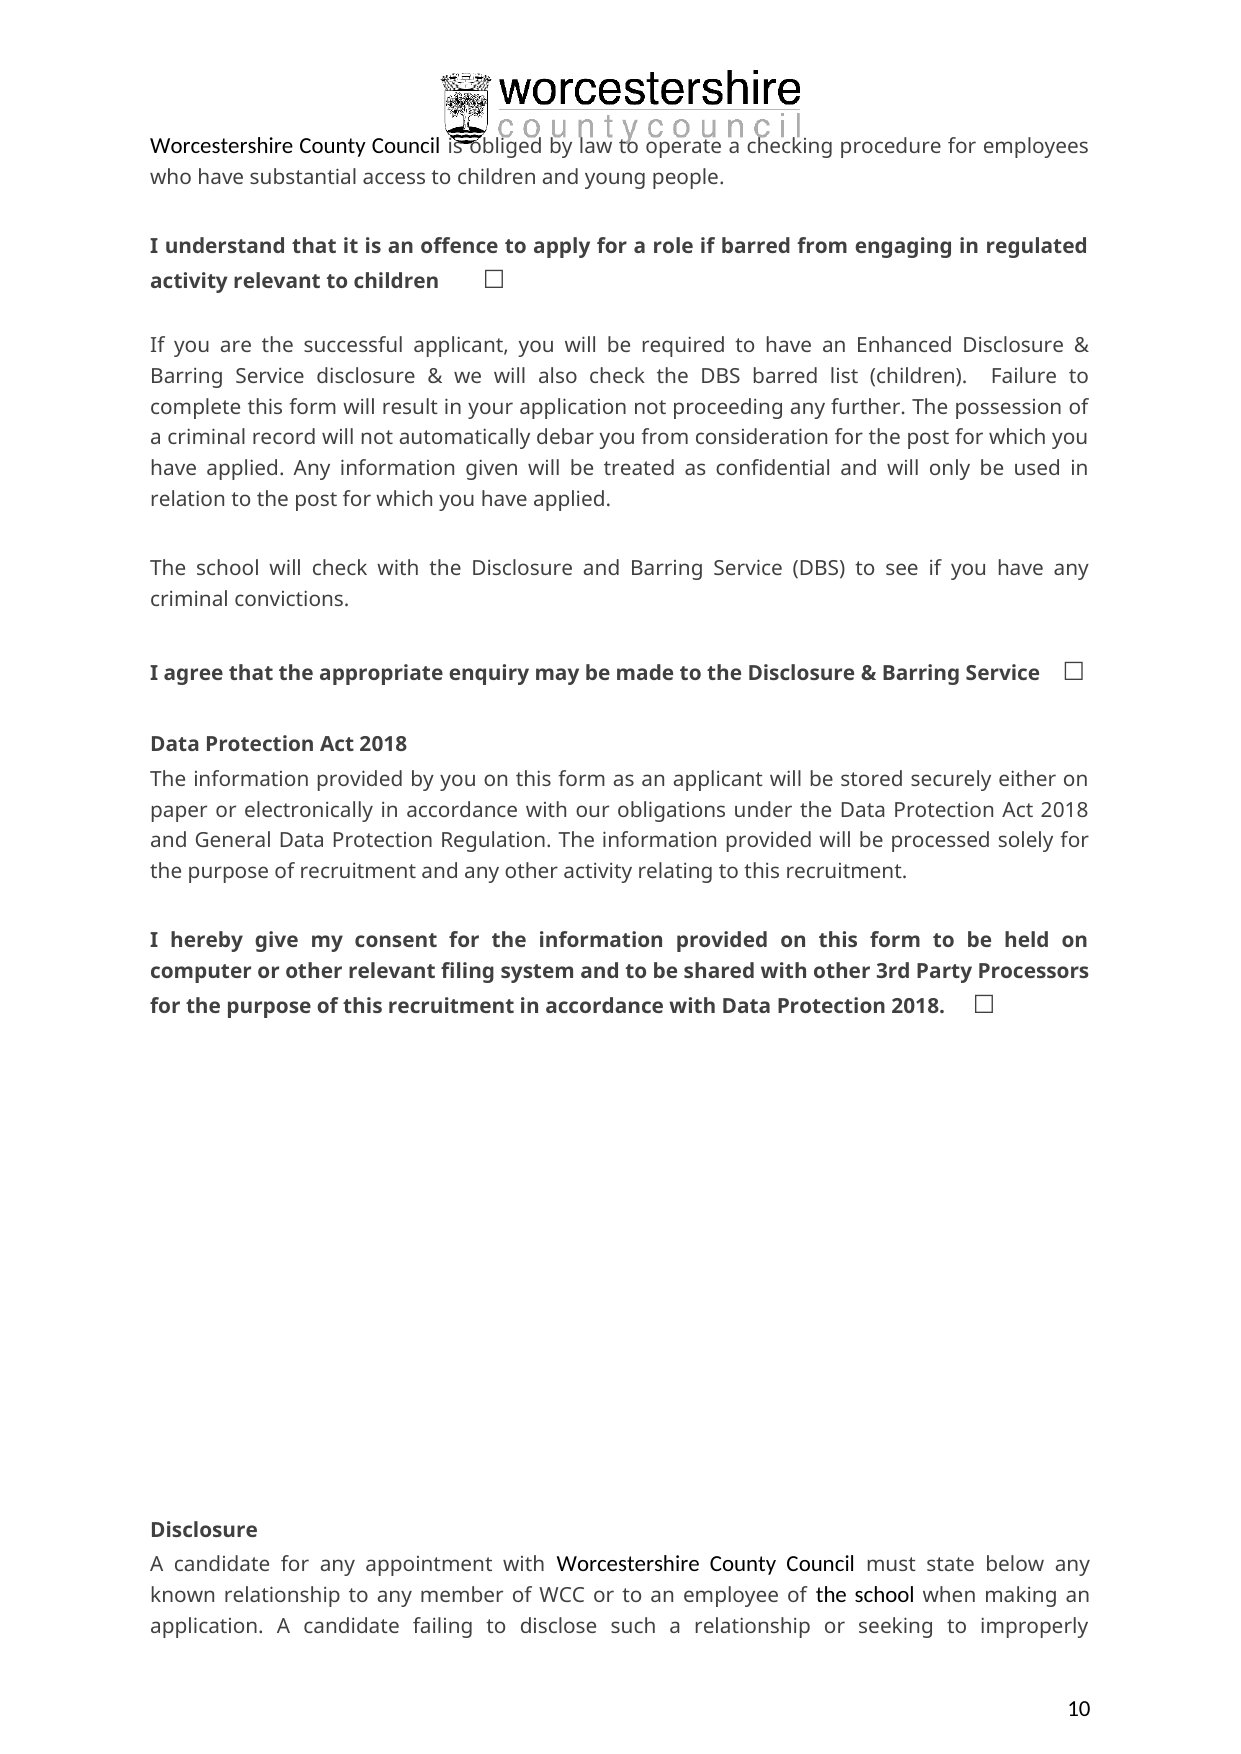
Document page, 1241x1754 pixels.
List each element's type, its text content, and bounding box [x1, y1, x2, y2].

text Data Protection Act 2018 [150, 729, 1090, 758]
text is obliged by law to operate a checking procedure for employees who have substantial access to children and young people. [150, 131, 1090, 190]
text The information provided by you on this form as an applicant will be stored securely either on paper or electronically in accordance with our obligations under the Data Protection Act 2018 and General Data Protection Regulation. The information provided will be processed solely for the purpose of recruitment and any other activity relating to this recruitment. [150, 764, 1090, 884]
text I agree that the appropriate enquiry may be made to the Disclosure & Barring Service [150, 653, 1090, 688]
text Disclosure [150, 1515, 1090, 1543]
text If you are the successful applicant, you will be required to have an Enhanced Disclosure & Barring Service disclosure & we will also check the DBS barred list (children). Failure to complete this form will result in your application not proceeding any further. The possession of a criminal record will not automatically debar you from consideration for the post for which you have applied. Any information given will be treated as confidential and will only be used in relation to the post for which you have applied. [150, 331, 1090, 512]
picture [440, 68, 800, 131]
text I hereby give my consent for the information provided on this form to be held on computer or other relevant filing system and to be shared with other 3rd Party Processors for the purpose of this recruitment in accordance with Data Protection 2018. [150, 926, 1090, 1021]
text The school will check with the Disclosure and Barring Service (DBS) to see if you have any criminal convictions. [150, 553, 1090, 612]
text I understand that it is an offence to apply for a role if barred from engaging in regulated activity relevant to children [150, 232, 1090, 296]
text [150, 1549, 1090, 1639]
